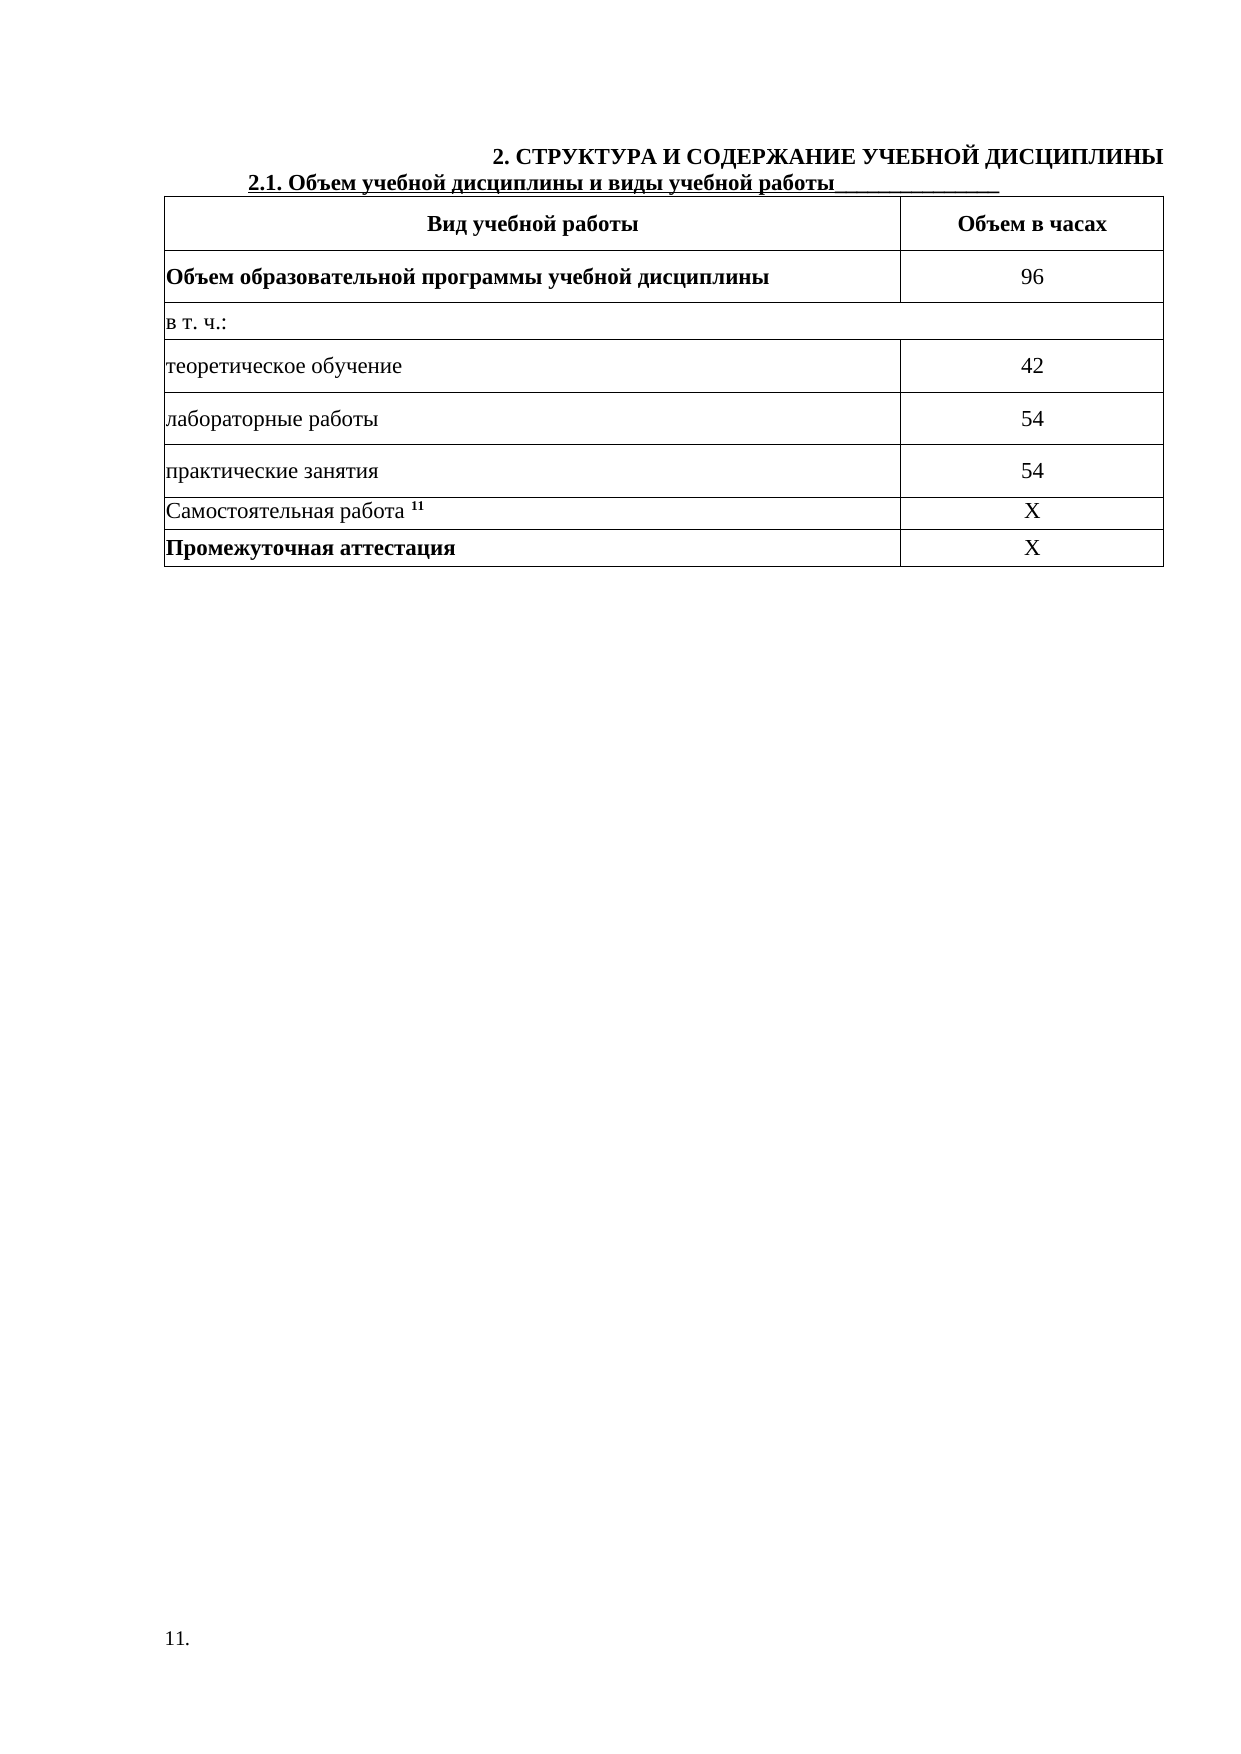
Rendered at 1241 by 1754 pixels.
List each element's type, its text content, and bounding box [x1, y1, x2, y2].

table_cell Х [901, 530, 1163, 566]
table_header Объем в часах [901, 197, 1163, 249]
table_cell Х [901, 498, 1163, 528]
text 2.1. Объем учебной дисциплины и виды учебной работы [248, 169, 1164, 196]
table_cell Самостоятельная работа [165, 498, 900, 528]
table_cell 96 [901, 251, 1163, 302]
table_cell теоретическое обучение [165, 340, 900, 392]
table_header Вид учебной работы [165, 197, 900, 249]
table_cell 54 [901, 393, 1163, 444]
table_cell Промежуточная аттестация [165, 530, 900, 566]
text 2. СТРУКТУРА И СОДЕРЖАНИЕ УЧЕБНОЙ ДИСЦИПЛИНЫ [164, 143, 1164, 169]
table_cell практические занятия [165, 445, 900, 497]
table_cell в т. ч.: [165, 303, 1163, 339]
table_cell лабораторные работы [165, 393, 900, 444]
table_cell Объем образовательной программы учебной дисциплины [165, 251, 900, 302]
table_cell 54 [901, 445, 1163, 497]
table_cell 42 [901, 340, 1163, 392]
